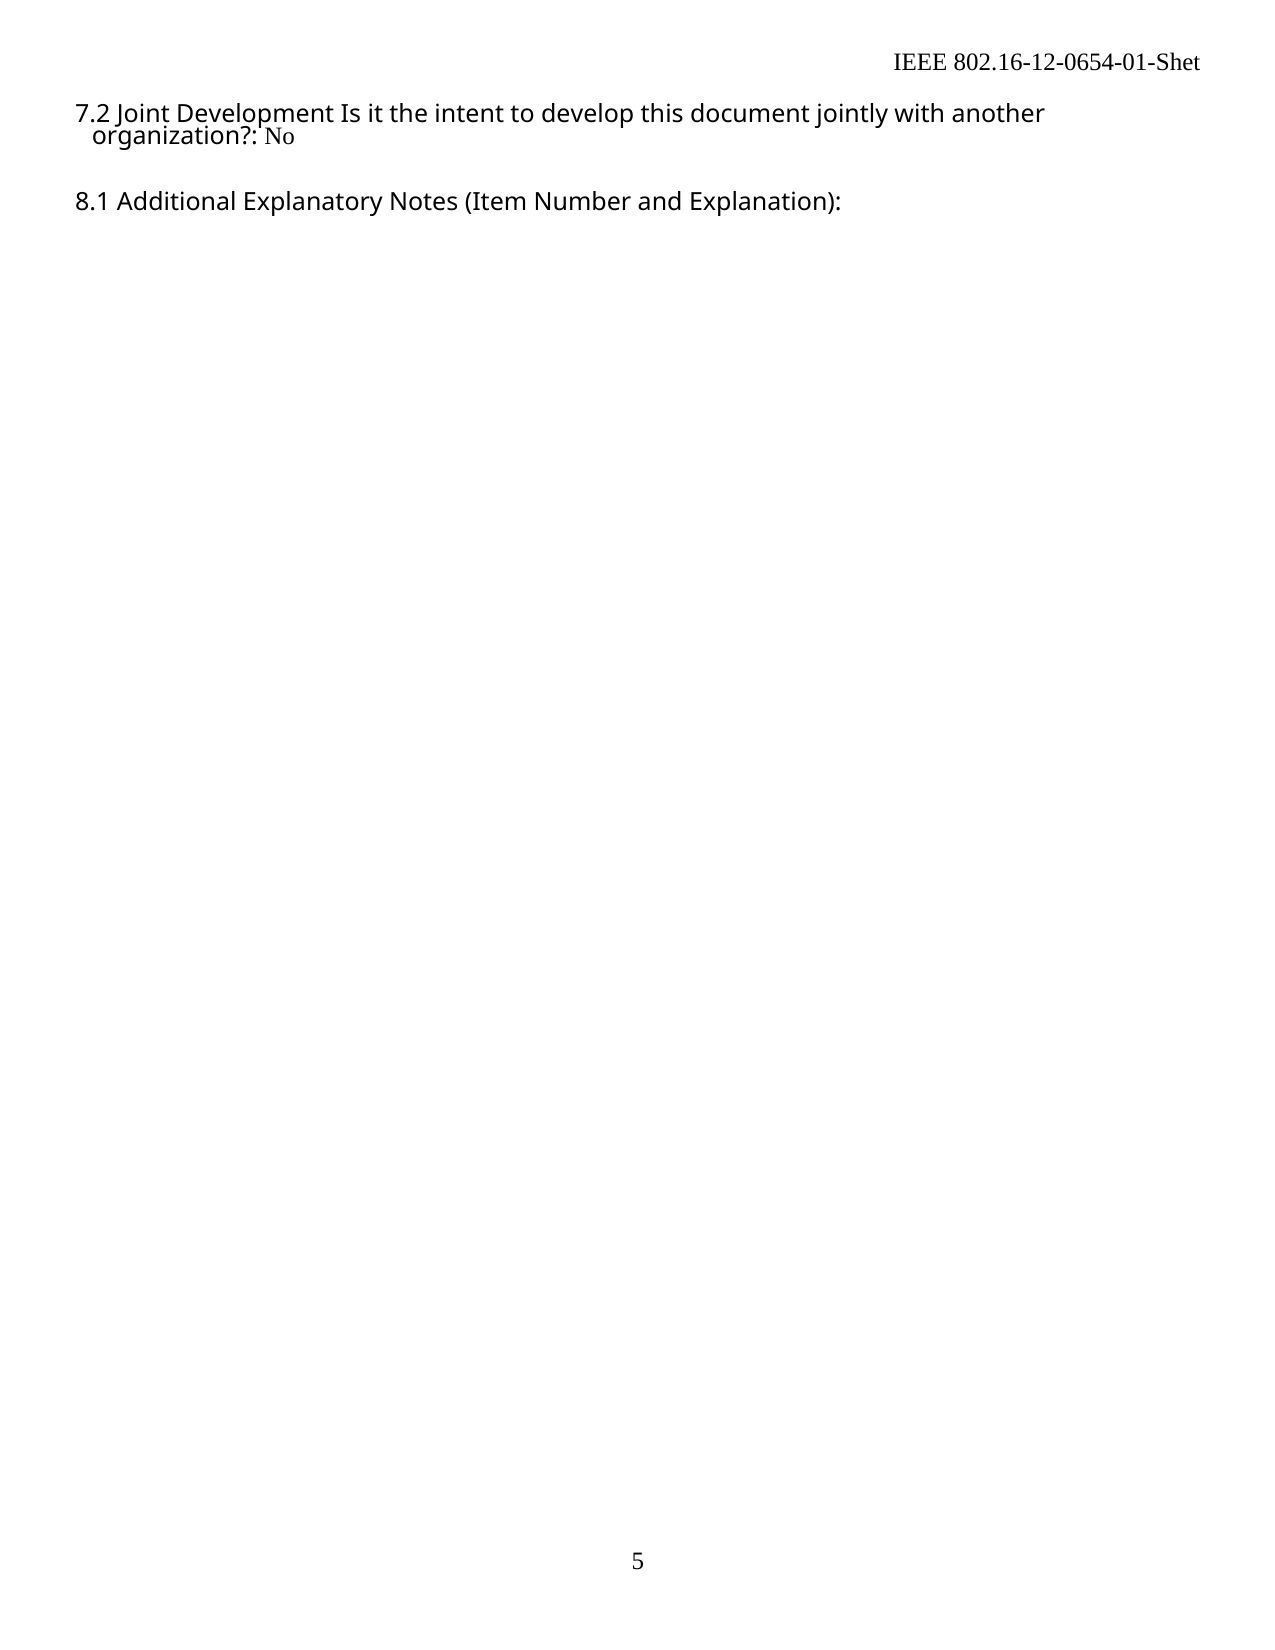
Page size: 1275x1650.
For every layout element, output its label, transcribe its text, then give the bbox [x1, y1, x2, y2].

text 7.2 Joint Development Is it the intent to develop this document jointly with another organization?: No [75, 104, 1200, 149]
text 8.1 Additional Explanatory Notes (Item Number and Explanation): [75, 183, 1200, 217]
